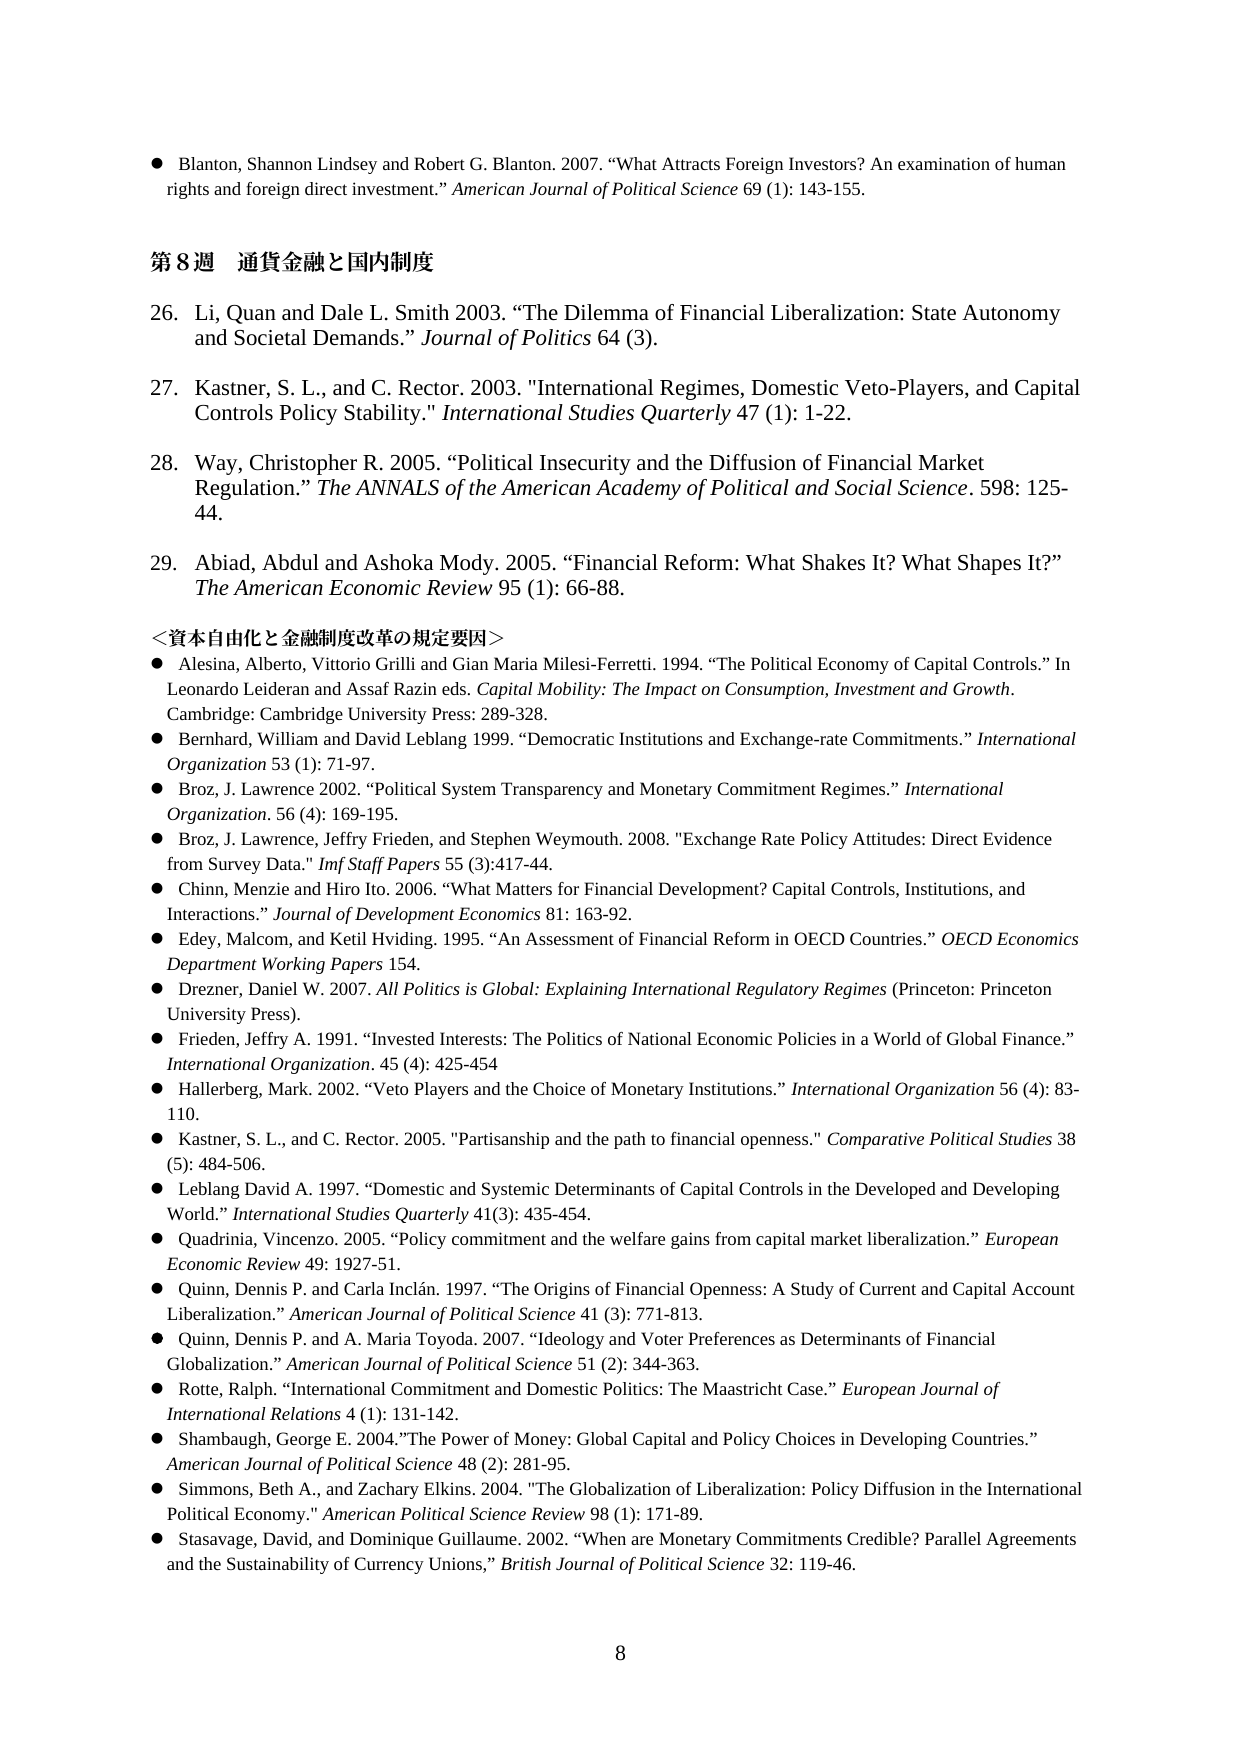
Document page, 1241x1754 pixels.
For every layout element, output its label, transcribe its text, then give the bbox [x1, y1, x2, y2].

list Quadrinia, Vincenzo. 2005. “Policy commitment and the welfare gains from capital market liberalization.” European Economic Review 49: 1927-51. [150, 1225, 1090, 1275]
list Frieden, Jeffry A. 1991. “Invested Interests: The Politics of National Economic Policies in a World of Global Finance.” International Organization. 45 (4): 425-454 [150, 1025, 1090, 1075]
list Rotte, Ralph. “International Commitment and Domestic Politics: The Maastricht Case.” European Journal of International Relations 4 (1): 131-142. [150, 1375, 1090, 1425]
list Kastner, S. L., and C. Rector. 2003. "International Regimes, Domestic Veto-Players, and Capital Controls Policy Stability." International Studies Quarterly 47 (1): 1-22. [150, 375, 1090, 425]
list Chinn, Menzie and Hiro Ito. 2006. “What Matters for Financial Development? Capital Controls, Institutions, and Interactions.” Journal of Development Economics 81: 163-92. [150, 875, 1090, 925]
list Hallerberg, Mark. 2002. “Veto Players and the Choice of Monetary Institutions.” International Organization 56 (4): 83-110. [150, 1075, 1090, 1125]
list Simmons, Beth A., and Zachary Elkins. 2004. "The Globalization of Liberalization: Policy Diffusion in the International Political Economy." American Political Science Review 98 (1): 171-89. [150, 1475, 1090, 1525]
list Broz, J. Lawrence 2002. “Political System Transparency and Monetary Commitment Regimes.” International Organization. 56 (4): 169-195. [150, 775, 1090, 825]
list Broz, J. Lawrence, Jeffry Frieden, and Stephen Weymouth. 2008. "Exchange Rate Policy Attitudes: Direct Evidence from Survey Data." Imf Staff Papers 55 (3):417-44. [150, 825, 1090, 875]
list Quinn, Dennis P. and A. Maria Toyoda. 2007. “Ideology and Voter Preferences as Determinants of Financial Globalization.” American Journal of Political Science 51 (2): 344-363. [150, 1325, 1090, 1375]
list Blanton, Shannon Lindsey and Robert G. Blanton. 2007. “What Attracts Foreign Investors? An examination of human rights and foreign direct investment.” American Journal of Political Science 69 (1): 143-155. [150, 150, 1090, 200]
list Stasavage, David, and Dominique Guillaume. 2002. “When are Monetary Commitments Credible? Parallel Agreements and the Sustainability of Currency Unions,” British Journal of Political Science 32: 119-46. [150, 1525, 1090, 1575]
list Drezner, Daniel W. 2007. All Politics is Global: Explaining International Regulatory Regimes (Princeton: Princeton University Press). [150, 975, 1090, 1025]
list Shambaugh, George E. 2004.”The Power of Money: Global Capital and Policy Choices in Developing Countries.” American Journal of Political Science 48 (2): 281-95. [150, 1425, 1090, 1475]
list Way, Christopher R. 2005. “Political Insecurity and the Diffusion of Financial Market Regulation.” The ANNALS of the American Academy of Political and Social Science. 598: 125-44. [150, 450, 1090, 525]
list Edey, Malcom, and Ketil Hviding. 1995. “An Assessment of Financial Reform in OECD Countries.” OECD Economics Department Working Papers 154. [150, 925, 1090, 975]
list Alesina, Alberto, Vittorio Grilli and Gian Maria Milesi-Ferretti. 1994. “The Political Economy of Capital Controls.” In Leonardo Leideran and Assaf Razin eds. Capital Mobility: The Impact on Consumption, Investment and Growth. Cambridge: Cambridge University Press: 289-328. [150, 650, 1090, 725]
list Leblang David A. 1997. “Domestic and Systemic Determinants of Capital Controls in the Developed and Developing World.” International Studies Quarterly 41(3): 435-454. [150, 1175, 1090, 1225]
list Bernhard, William and David Leblang 1999. “Democratic Institutions and Exchange-rate Commitments.” International Organization 53 (1): 71-97. [150, 725, 1090, 775]
list Li, Quan and Dale L. Smith 2003. “The Dilemma of Financial Liberalization: State Autonomy and Societal Demands.” Journal of Politics 64 (3). [150, 300, 1090, 350]
list Kastner, S. L., and C. Rector. 2005. "Partisanship and the path to financial openness." Comparative Political Studies 38 (5): 484-506. [150, 1125, 1090, 1175]
list Quinn, Dennis P. and Carla Inclán. 1997. “The Origins of Financial Openness: A Study of Current and Capital Account Liberalization.” American Journal of Political Science 41 (3): 771-813. [150, 1275, 1090, 1325]
text 第８週 通貨金融と国内制度 [150, 250, 1090, 275]
list Abiad, Abdul and Ashoka Mody. 2005. “Financial Reform: What Shakes It? What Shapes It?” The American Economic Review 95 (1): 66-88. [150, 550, 1090, 600]
text ＜資本自由化と金融制度改革の規定要因＞ [150, 625, 1090, 650]
